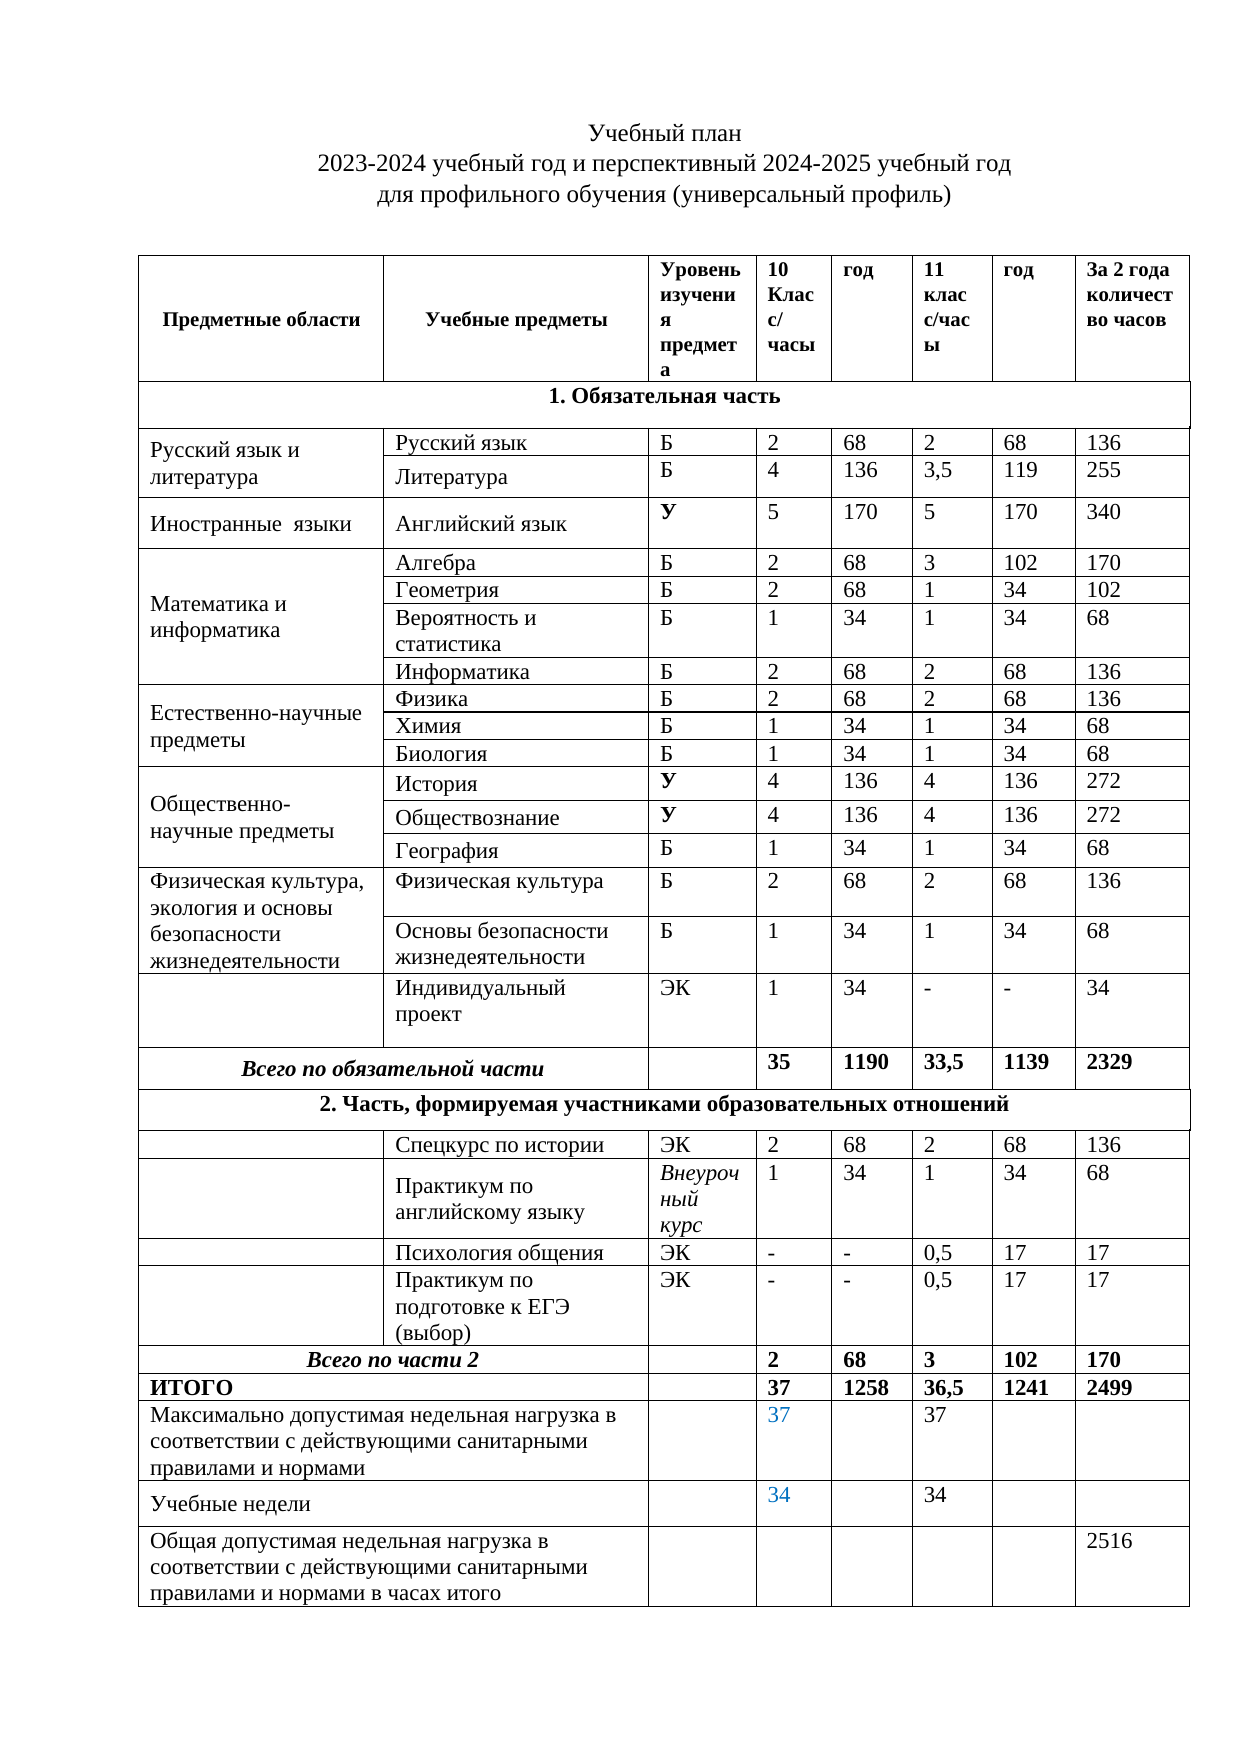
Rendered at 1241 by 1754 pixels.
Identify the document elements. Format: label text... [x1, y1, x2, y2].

table_cell 136 [993, 767, 1075, 800]
table_cell 34 [993, 713, 1075, 739]
table_cell 2 [757, 658, 831, 684]
table_cell - [993, 974, 1075, 1047]
table_cell Б [649, 740, 756, 766]
table_cell Обществознание [384, 801, 648, 833]
table_cell 136 [1076, 658, 1189, 684]
table_cell - [832, 1266, 912, 1345]
table_cell Спецкурс по истории [384, 1131, 648, 1158]
table_cell 119 [993, 456, 1075, 497]
table_cell История [384, 767, 648, 800]
table_cell 1 [757, 917, 831, 973]
table_cell 34 [832, 834, 912, 867]
table_cell 1190 [832, 1048, 912, 1088]
table_cell Б [649, 549, 756, 576]
table_cell Б [649, 917, 756, 973]
table_cell Б [649, 713, 756, 739]
table_cell 34 [832, 917, 912, 973]
table_cell 35 [757, 1048, 831, 1088]
table_cell [993, 1527, 1075, 1606]
table_cell 37 [757, 1401, 831, 1480]
table_cell 68 [993, 1131, 1075, 1158]
table_cell Физическая культура [384, 868, 648, 916]
table_cell 136 [993, 801, 1075, 833]
table_cell 5 [757, 498, 831, 548]
table_cell 1241 [993, 1374, 1075, 1400]
table_cell 2 [913, 868, 992, 916]
table_cell 102 [993, 1346, 1075, 1373]
table_cell [832, 1527, 912, 1606]
table_cell 2 [757, 685, 831, 711]
table_cell 34 [757, 1481, 831, 1526]
table_cell 2 [757, 1131, 831, 1158]
table_cell [649, 1481, 756, 1526]
table_cell 34 [832, 974, 912, 1047]
table_cell Физическая культура, экология и основы безопасности жизнедеятельности [139, 868, 383, 973]
table_cell Б [649, 429, 756, 455]
table_cell 136 [1076, 429, 1189, 455]
table_cell Биология [384, 740, 648, 766]
table_cell [649, 1527, 756, 1606]
table_cell 1 [913, 740, 992, 766]
table_cell 1258 [832, 1374, 912, 1400]
table_cell Учебные недели [139, 1481, 648, 1526]
table_cell - [757, 1239, 831, 1265]
table_cell 1 [757, 974, 831, 1047]
table_cell 170 [1076, 1346, 1189, 1373]
table_cell Максимально допустимая недельная нагрузка в соответствии с действующими санитарными правилами и нормами [139, 1401, 648, 1480]
table_cell 4 [913, 801, 992, 833]
table_cell 1. Обязательная часть [139, 382, 1190, 427]
table_cell 1 [913, 604, 992, 657]
table_cell 102 [993, 549, 1075, 576]
table_cell 136 [1076, 868, 1189, 916]
table_cell 1139 [993, 1048, 1075, 1088]
table_cell 4 [757, 456, 831, 497]
table_header За 2 года количество часов [1076, 256, 1189, 381]
table_cell [649, 1374, 756, 1400]
table_cell 255 [1076, 456, 1189, 497]
table_cell Вероятность и статистика [384, 604, 648, 657]
text 2023-2024 учебный год и перспективный 2024-2025 учебный год [177, 148, 1152, 177]
table_cell 5 [913, 498, 992, 548]
table_cell Геометрия [384, 577, 648, 603]
table_cell [139, 1159, 383, 1238]
table_cell Всего по обязательной части [139, 1048, 648, 1088]
table_cell Б [649, 658, 756, 684]
table_cell Английский язык [384, 498, 648, 548]
table_cell 37 [757, 1374, 831, 1400]
table_cell 17 [993, 1266, 1075, 1345]
table_cell ЭК [649, 1131, 756, 1158]
table_cell [139, 1266, 383, 1345]
table_cell 34 [993, 740, 1075, 766]
table_cell [757, 1527, 831, 1606]
table_cell 34 [832, 713, 912, 739]
table_cell 17 [993, 1239, 1075, 1265]
table_cell Естественно-научные предметы [139, 685, 383, 766]
table_cell 2 [757, 868, 831, 916]
table_cell 3 [913, 1346, 992, 1373]
table_cell [139, 1131, 383, 1158]
table_cell - [913, 974, 992, 1047]
table_cell Литература [384, 456, 648, 497]
table_cell Б [649, 834, 756, 867]
table_cell 136 [832, 767, 912, 800]
table_cell Б [649, 868, 756, 916]
table_cell 0,5 [913, 1266, 992, 1345]
table_cell 34 [832, 604, 912, 657]
table_cell Русский язык и литература [139, 429, 383, 497]
table_cell 68 [1076, 1159, 1189, 1238]
table_cell Общая допустимая недельная нагрузка в соответствии с действующими санитарными правилами и нормами в часах итого [139, 1527, 648, 1606]
table_cell 3,5 [913, 456, 992, 497]
table_cell 17 [1076, 1239, 1189, 1265]
table_cell Внеурочный курс [649, 1159, 756, 1238]
table_cell 68 [1076, 834, 1189, 867]
table_cell 272 [1076, 801, 1189, 833]
table_header Учебные предметы [384, 256, 648, 381]
table_cell 2499 [1076, 1374, 1189, 1400]
table_cell 2 [757, 429, 831, 455]
table_cell [649, 1346, 756, 1373]
table_cell 34 [993, 604, 1075, 657]
table_cell [649, 1048, 756, 1088]
table_cell 17 [1076, 1266, 1189, 1345]
table_cell 34 [993, 1159, 1075, 1238]
table_cell 4 [757, 767, 831, 800]
table_cell [1076, 1481, 1189, 1526]
table_cell 136 [832, 801, 912, 833]
table_cell 2329 [1076, 1048, 1189, 1088]
table_cell 2. Часть, формируемая участниками образовательных отношений [139, 1090, 1190, 1130]
table_cell Русский язык [384, 429, 648, 455]
table_cell 68 [832, 1346, 912, 1373]
text для профильного обучения (универсальный профиль) [177, 179, 1152, 208]
table_cell Б [649, 685, 756, 711]
table_cell 68 [993, 868, 1075, 916]
table_cell 2 [913, 429, 992, 455]
table_cell 1 [757, 740, 831, 766]
table_cell 1 [757, 1159, 831, 1238]
table_cell 2 [757, 1346, 831, 1373]
table_cell ЭК [649, 1266, 756, 1345]
table_cell Общественно-научные предметы [139, 767, 383, 867]
table_cell ИТОГО [139, 1374, 648, 1400]
table_cell 2 [757, 549, 831, 576]
table_cell 1 [913, 917, 992, 973]
table_cell [832, 1481, 912, 1526]
table_cell 2516 [1076, 1527, 1189, 1606]
table_cell 68 [993, 685, 1075, 711]
table_cell 34 [1076, 974, 1189, 1047]
table_cell Индивидуальный проект [384, 974, 648, 1047]
table_header год [993, 256, 1075, 381]
table_cell 68 [832, 549, 912, 576]
table_cell 340 [1076, 498, 1189, 548]
table_cell 170 [1076, 549, 1189, 576]
table_cell Алгебра [384, 549, 648, 576]
table_cell 2 [757, 577, 831, 603]
table_header год [832, 256, 912, 381]
table_cell 1 [913, 834, 992, 867]
table_cell 68 [1076, 604, 1189, 657]
table_cell 4 [913, 767, 992, 800]
table_cell 68 [1076, 917, 1189, 973]
table_cell 0,5 [913, 1239, 992, 1265]
table_header Уровень изучения предмета [649, 256, 756, 381]
table_cell [913, 1527, 992, 1606]
table_cell 1 [913, 577, 992, 603]
table_cell 68 [832, 868, 912, 916]
table_cell 136 [832, 456, 912, 497]
table_cell 68 [993, 429, 1075, 455]
table_cell 2 [913, 658, 992, 684]
table_cell 1 [757, 713, 831, 739]
table_cell 136 [1076, 685, 1189, 711]
table_cell 68 [832, 1131, 912, 1158]
table_header 11 класс/часы [913, 256, 992, 381]
table_cell 68 [832, 577, 912, 603]
table_cell География [384, 834, 648, 867]
table_cell 34 [832, 740, 912, 766]
table_cell [1076, 1401, 1189, 1480]
table_cell Практикум по английскому языку [384, 1159, 648, 1238]
table_cell 102 [1076, 577, 1189, 603]
table_cell 68 [832, 658, 912, 684]
table_cell Психология общения [384, 1239, 648, 1265]
table_cell [139, 974, 383, 1047]
table_cell 36,5 [913, 1374, 992, 1400]
table_cell 68 [1076, 713, 1189, 739]
table_cell [832, 1401, 912, 1480]
table_cell 33,5 [913, 1048, 992, 1088]
table_cell 2 [913, 685, 992, 711]
table_cell [993, 1481, 1075, 1526]
table_cell ЭК [649, 974, 756, 1047]
table_cell Б [649, 456, 756, 497]
table_cell [649, 1401, 756, 1480]
table_cell - [757, 1266, 831, 1345]
table_cell Иностранные языки [139, 498, 383, 548]
table_cell 170 [832, 498, 912, 548]
table_cell 2 [913, 1131, 992, 1158]
table_cell [993, 1401, 1075, 1480]
table_cell 68 [1076, 740, 1189, 766]
table_cell 68 [832, 429, 912, 455]
table_cell Практикум по подготовке к ЕГЭ (выбор) [384, 1266, 648, 1345]
table_cell [139, 1239, 383, 1265]
table_cell Физика [384, 685, 648, 711]
table_cell Б [649, 577, 756, 603]
table_cell 34 [832, 1159, 912, 1238]
table_cell 34 [993, 834, 1075, 867]
table_header Предметные области [139, 256, 383, 381]
table_cell Всего по части 2 [139, 1346, 648, 1373]
table_cell 34 [913, 1481, 992, 1526]
table_cell 1 [757, 834, 831, 867]
table_cell 3 [913, 549, 992, 576]
table_cell 136 [1076, 1131, 1189, 1158]
table_cell Химия [384, 713, 648, 739]
text Учебный план [177, 118, 1152, 147]
table_cell - [832, 1239, 912, 1265]
table_cell У [649, 498, 756, 548]
table_cell 1 [913, 1159, 992, 1238]
table_cell Математика и информатика [139, 549, 383, 684]
table_cell У [649, 801, 756, 833]
table_cell 68 [993, 658, 1075, 684]
table_cell 1 [913, 713, 992, 739]
table_cell 34 [993, 577, 1075, 603]
table_cell 37 [913, 1401, 992, 1480]
table_cell 68 [832, 685, 912, 711]
table_cell 34 [993, 917, 1075, 973]
table_cell 1 [757, 604, 831, 657]
table_cell 272 [1076, 767, 1189, 800]
table_cell 4 [757, 801, 831, 833]
table_cell У [649, 767, 756, 800]
table_cell Информатика [384, 658, 648, 684]
table_cell 170 [993, 498, 1075, 548]
table_header 10 Класс/часы [757, 256, 831, 381]
table_cell Основы безопасности жизнедеятельности [384, 917, 648, 973]
table_cell Б [649, 604, 756, 657]
table_cell ЭК [649, 1239, 756, 1265]
